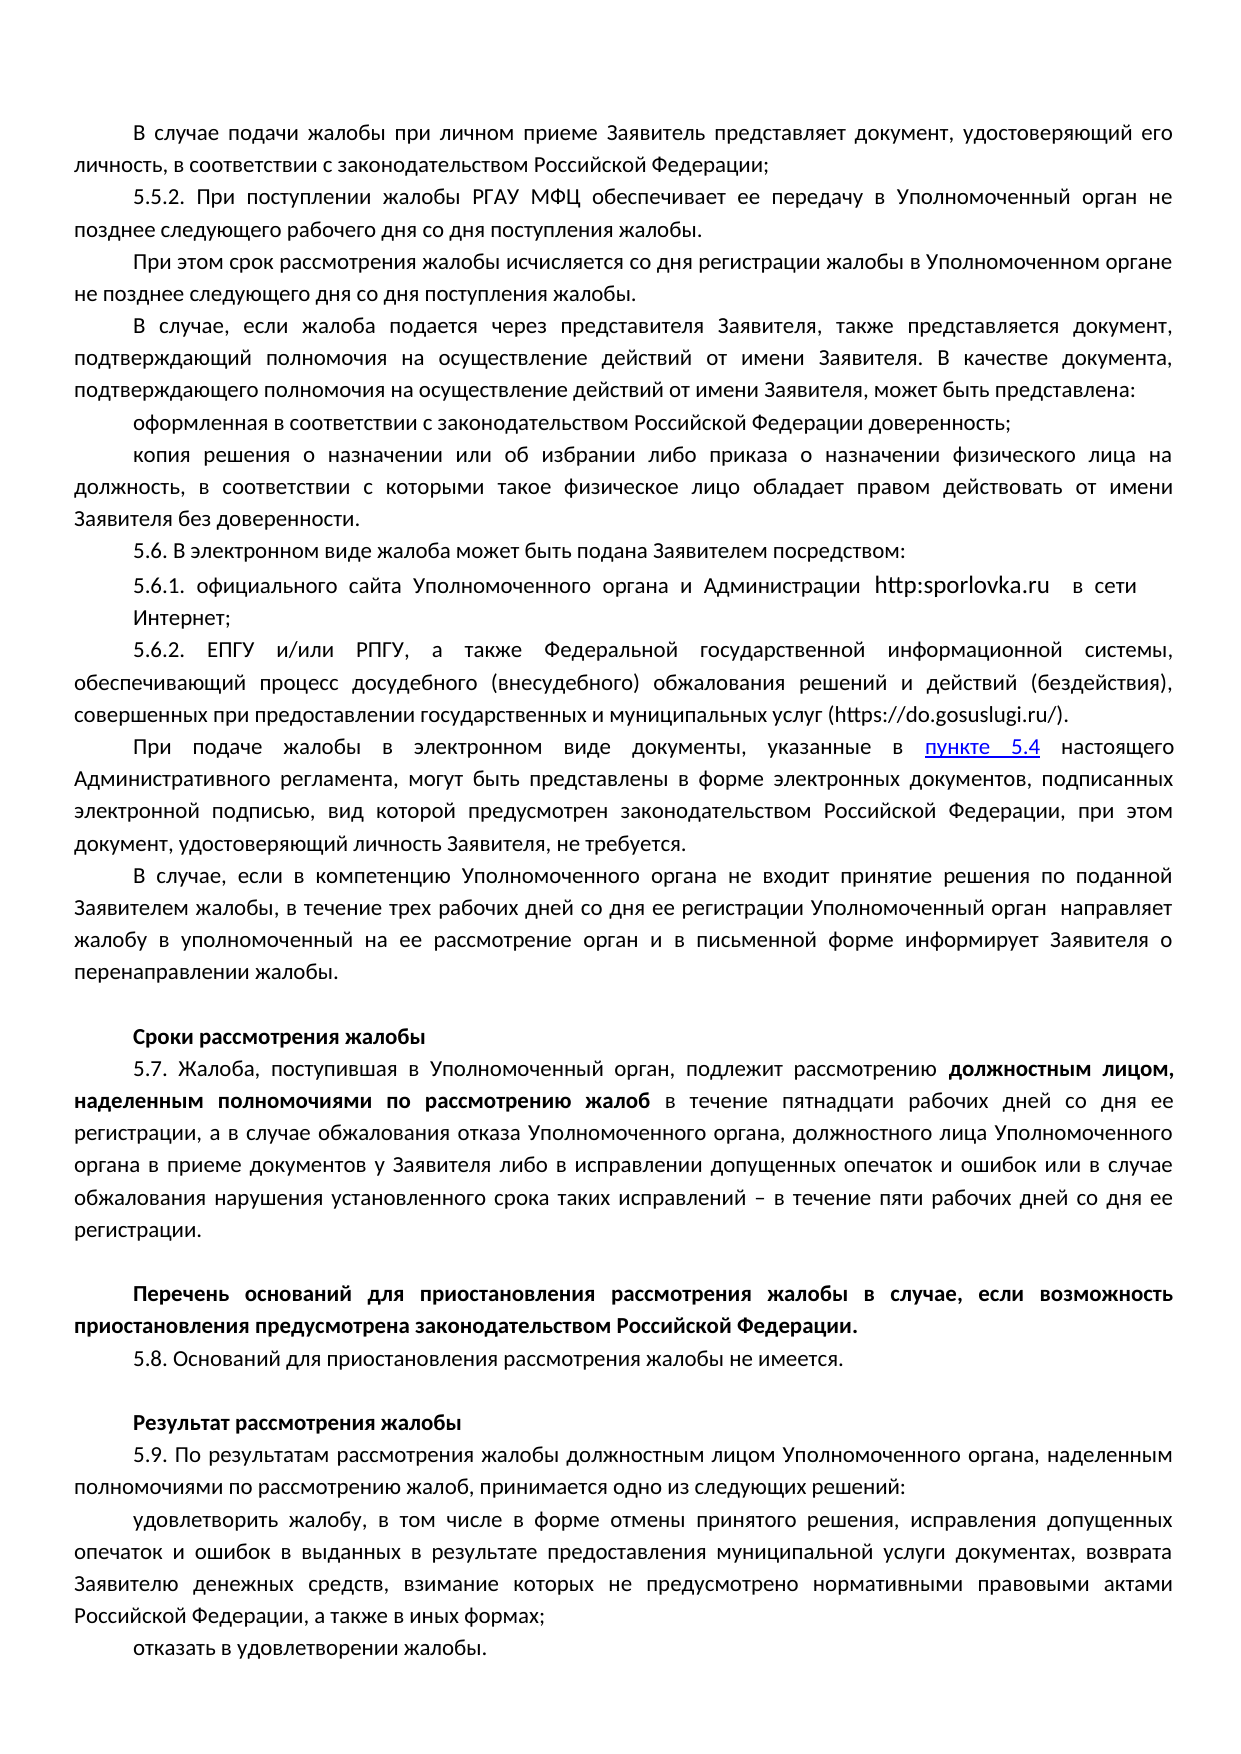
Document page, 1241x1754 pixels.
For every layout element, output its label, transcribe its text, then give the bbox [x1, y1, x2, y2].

text Перечень оснований для приостановления рассмотрения жалобы в случае, если возможность приостановления предусмотрена законодательством Российской Федерации. [74, 1279, 1174, 1339]
text 5.6.1. официального сайта Уполномоченного органа и Администрации http:sporlovka.ru в сети Интернет; [133, 569, 1137, 631]
text отказать в удовлетворении жалобы. [74, 1633, 1174, 1661]
text Сроки рассмотрения жалобы [74, 1022, 1174, 1050]
text При подаче жалобы в электронном виде документы, указанные в пункте 5.4 настоящего Административного регламента, могут быть представлены в форме электронных документов, подписанных электронной подписью, вид которой предусмотрен законодательством Российской Федерации, при этом документ, удостоверяющий личность Заявителя, не требуется. [74, 732, 1174, 857]
text 5.7. Жалоба, поступившая в Уполномоченный орган, подлежит рассмотрению должностным лицом, наделенным полномочиями по рассмотрению жалоб в течение пятнадцати рабочих дней со дня ее регистрации, а в случае обжалования отказа Уполномоченного органа, должностного лица Уполномоченного органа в приеме документов у Заявителя либо в исправлении допущенных опечаток и ошибок или в случае обжалования нарушения установленного срока таких исправлений – в течение пяти рабочих дней со дня ее регистрации. [74, 1054, 1174, 1243]
text удовлетворить жалобу, в том числе в форме отмены принятого решения, исправления допущенных опечаток и ошибок в выданных в результате предоставления муниципальной услуги документах, возврата Заявителю денежных средств, взимание которых не предусмотрено нормативными правовыми актами Российской Федерации, а также в иных формах; [74, 1505, 1174, 1629]
text При этом срок рассмотрения жалобы исчисляется со дня регистрации жалобы в Уполномоченном органе не позднее следующего дня со дня поступления жалобы. [74, 247, 1174, 307]
text 5.6.2. ЕПГУ и/или РПГУ, а также Федеральной государственной информационной системы, обеспечивающий процесс досудебного (внесудебного) обжалования решений и действий (бездействия), совершенных при предоставлении государственных и муниципальных услуг (https://do.gosuslugi.ru/). [74, 636, 1174, 728]
text 5.6. В электронном виде жалоба может быть подана Заявителем посредством: [74, 537, 1174, 564]
text копия решения о назначении или об избрании либо приказа о назначении физического лица на должность, в соответствии с которыми такое физическое лицо обладает правом действовать от имени Заявителя без доверенности. [74, 440, 1174, 532]
text 5.9. По результатам рассмотрения жалобы должностным лицом Уполномоченного органа, наделенным полномочиями по рассмотрению жалоб, принимается одно из следующих решений: [74, 1440, 1174, 1501]
text 5.5.2. При поступлении жалобы РГАУ МФЦ обеспечивает ее передачу в Уполномоченный орган не позднее следующего рабочего дня со дня поступления жалобы. [74, 182, 1174, 243]
text В случае, если жалоба подается через представителя Заявителя, также представляется документ, подтверждающий полномочия на осуществление действий от имени Заявителя. В качестве документа, подтверждающего полномочия на осуществление действий от имени Заявителя, может быть представлена: [74, 311, 1174, 404]
text В случае подачи жалобы при личном приеме Заявитель представляет документ, удостоверяющий его личность, в соответствии с законодательством Российской Федерации; [74, 118, 1174, 178]
text Результат рассмотрения жалобы [74, 1408, 1174, 1436]
text В случае, если в компетенцию Уполномоченного органа не входит принятие решения по поданной Заявителем жалобы, в течение трех рабочих дней со дня ее регистрации Уполномоченный орган направляет жалобу в уполномоченный на ее рассмотрение орган и в письменной форме информирует Заявителя о перенаправлении жалобы. [74, 861, 1174, 986]
text оформленная в соответствии с законодательством Российской Федерации доверенность; [74, 408, 1174, 436]
text 5.8. Оснований для приостановления рассмотрения жалобы не имеется. [74, 1344, 1174, 1372]
